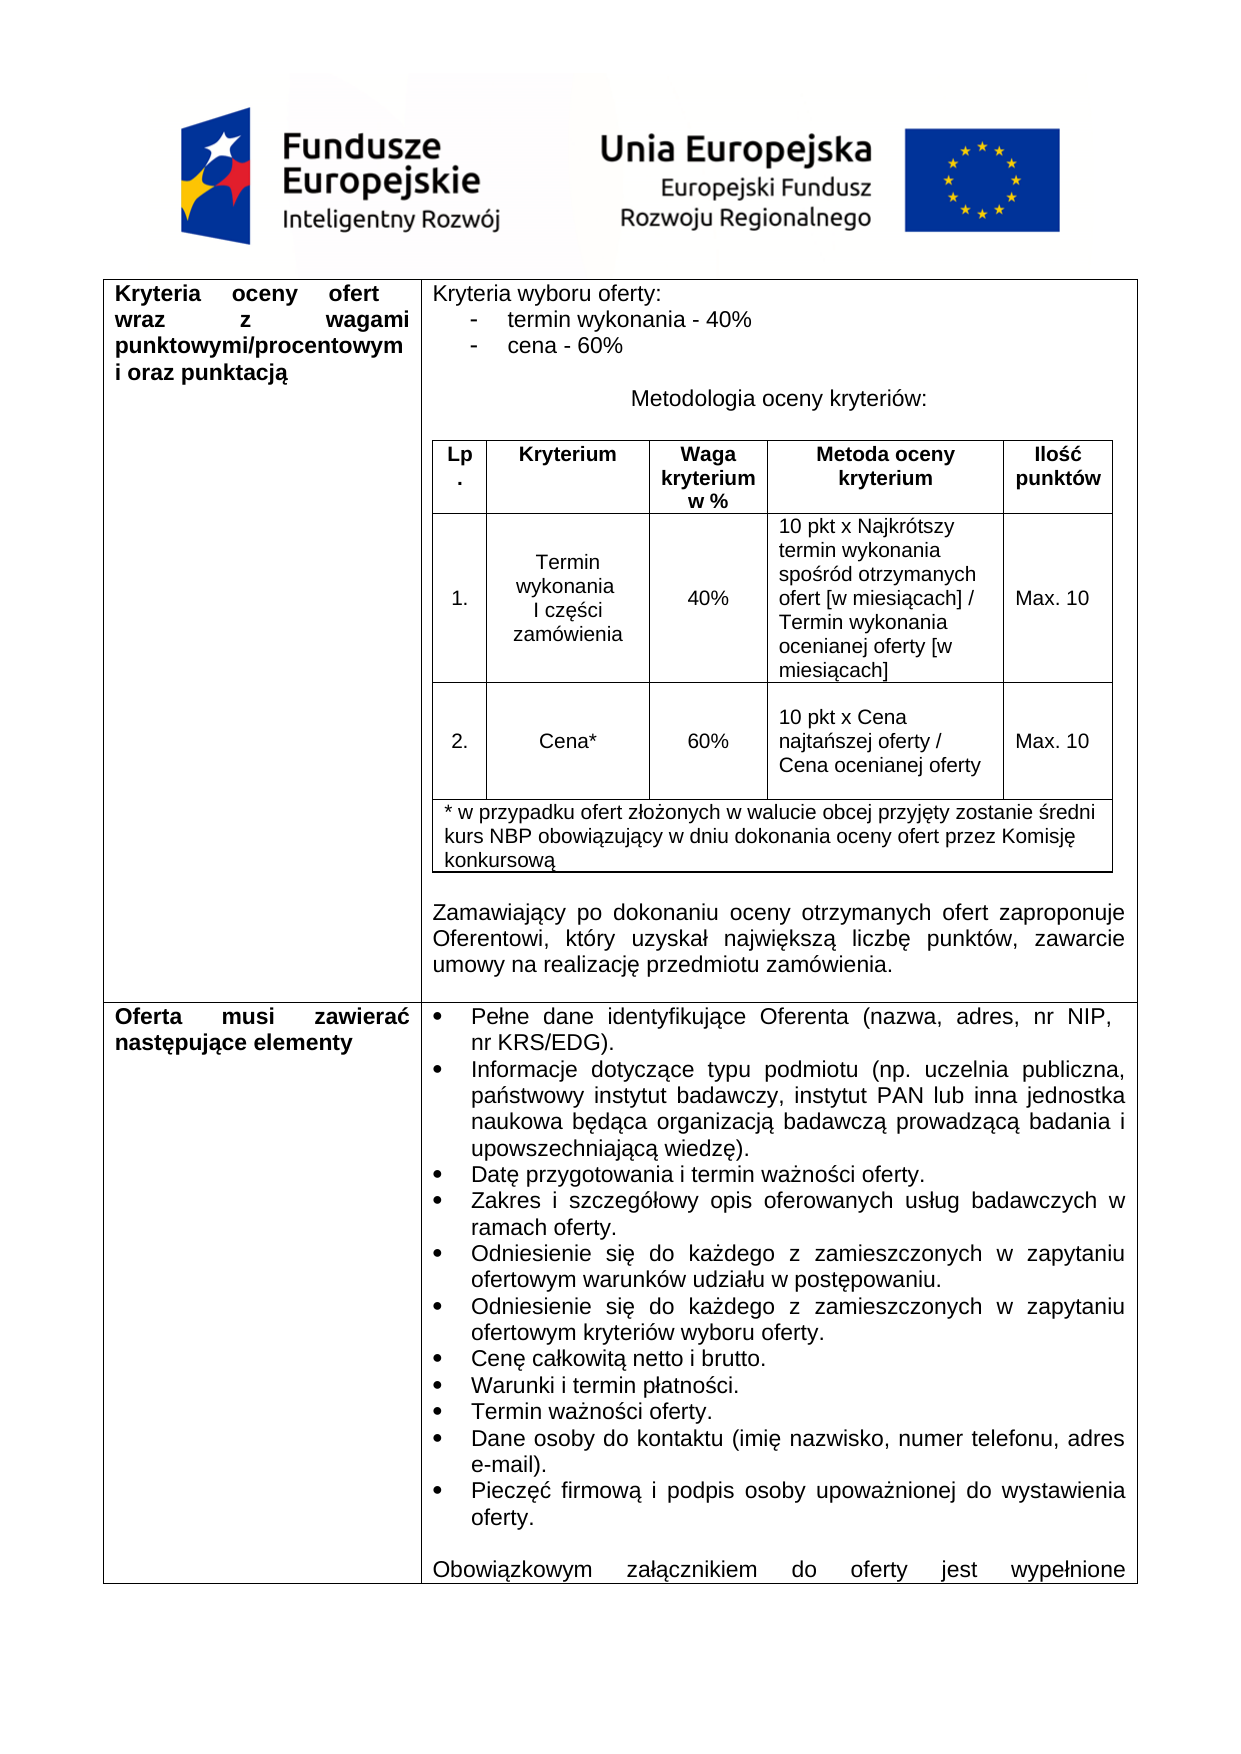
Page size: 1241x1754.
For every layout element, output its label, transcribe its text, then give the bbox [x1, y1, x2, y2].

table_cell Oferta musi zawierać następujące elementy [104, 1003, 421, 1583]
table_cell Kryteria oceny ofert wraz z wagami punktowymi/procentowymi oraz punktacją [104, 280, 421, 1002]
picture [147, 73, 1094, 279]
table_cell Kryteria wyboru oferty: termin wykonania - 40% cena - 60% Metodologia oceny kryteriów: Zamawiający po dokonaniu oceny otrzymanych ofert zaproponuje Oferentowi, który uzyskał największą liczbę punktów, zawarcie umowy na realizację przedmiotu zamówienia. [422, 280, 1137, 1002]
